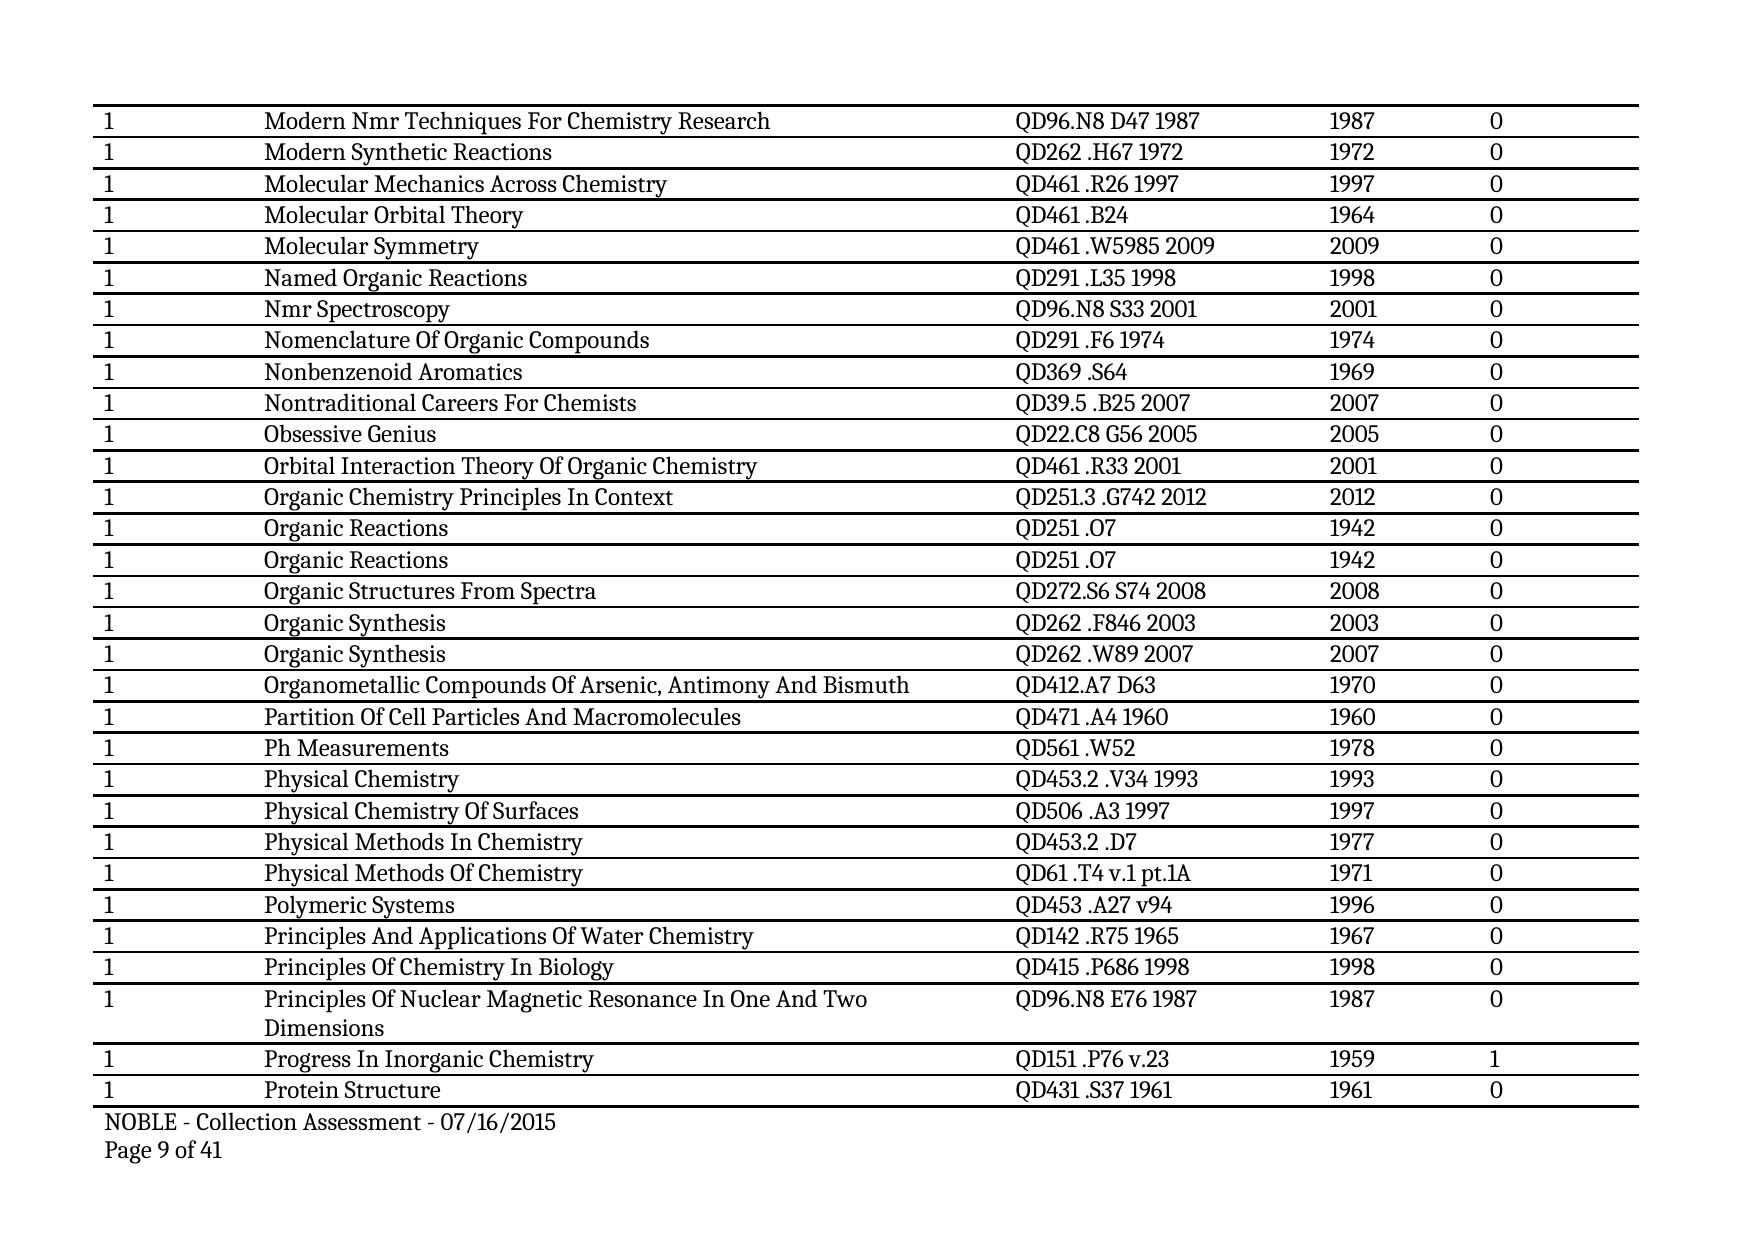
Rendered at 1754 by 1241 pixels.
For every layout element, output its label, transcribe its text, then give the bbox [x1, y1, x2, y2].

table_cell 1 [93, 546, 253, 574]
table_cell Molecular Mechanics Across Chemistry [253, 170, 999, 198]
table_cell Nonbenzenoid Aromatics [253, 358, 999, 386]
table_cell 0 [1479, 577, 1638, 606]
table_cell QD471 .A4 1960 [999, 703, 1319, 731]
table_cell Physical Chemistry Of Surfaces [253, 797, 999, 825]
table_cell QD251 .O7 [999, 515, 1319, 543]
table_cell QD461 .W5985 2009 [999, 232, 1319, 261]
table_cell 1 [93, 483, 253, 512]
table_cell 2008 [1319, 577, 1478, 606]
table_cell 0 [1479, 859, 1638, 888]
table_cell 0 [1479, 515, 1638, 543]
table_cell 0 [1479, 107, 1638, 136]
table_cell Progress In Inorganic Chemistry [253, 1045, 999, 1073]
table_cell 1 [93, 1045, 253, 1073]
table_cell QD415 .P686 1998 [999, 953, 1319, 982]
table_cell 0 [1479, 420, 1638, 449]
table_cell 1 [93, 577, 253, 606]
table_cell 1 [93, 107, 253, 136]
table_cell 2001 [1319, 295, 1478, 324]
table_cell 1 [93, 797, 253, 825]
table_cell QD461 .R33 2001 [999, 452, 1319, 480]
table_cell Physical Methods In Chemistry [253, 828, 999, 857]
table_cell 1 [93, 358, 253, 386]
table_cell 1 [93, 264, 253, 292]
table_cell 1998 [1319, 264, 1478, 292]
table_cell Principles Of Chemistry In Biology [253, 953, 999, 982]
table_cell QD251.3 .G742 2012 [999, 483, 1319, 512]
table_cell 1998 [1319, 953, 1478, 982]
table_cell 0 [1479, 138, 1638, 167]
table_cell QD251 .O7 [999, 546, 1319, 574]
table_cell 1 [93, 765, 253, 794]
table_cell Physical Methods Of Chemistry [253, 859, 999, 888]
table_cell Ph Measurements [253, 734, 999, 763]
table_cell Organic Synthesis [253, 608, 999, 637]
table_cell Named Organic Reactions [253, 264, 999, 292]
table_cell Polymeric Systems [253, 891, 999, 919]
table_cell 1964 [1319, 201, 1478, 229]
table_cell Nomenclature Of Organic Compounds [253, 326, 999, 355]
table_cell QD96.N8 S33 2001 [999, 295, 1319, 324]
table_cell 0 [1479, 703, 1638, 731]
table_cell 1978 [1319, 734, 1478, 763]
table_cell 2005 [1319, 420, 1478, 449]
table_cell Organic Chemistry Principles In Context [253, 483, 999, 512]
table_cell Partition Of Cell Particles And Macromolecules [253, 703, 999, 731]
table_cell 1 [93, 201, 253, 229]
table_cell QD453.2 .D7 [999, 828, 1319, 857]
table_cell 1987 [1319, 985, 1478, 1042]
table_cell QD151 .P76 v.23 [999, 1045, 1319, 1073]
table_cell QD461 .B24 [999, 201, 1319, 229]
table_cell 2007 [1319, 640, 1478, 668]
table_cell 0 [1479, 608, 1638, 637]
table_cell 0 [1479, 232, 1638, 261]
table_cell 1961 [1319, 1076, 1478, 1105]
table_cell QD22.C8 G56 2005 [999, 420, 1319, 449]
table_cell QD39.5 .B25 2007 [999, 389, 1319, 418]
table_cell 0 [1479, 170, 1638, 198]
table_cell 1 [93, 452, 253, 480]
table_cell 1 [93, 671, 253, 700]
table_cell QD262 .W89 2007 [999, 640, 1319, 668]
table_cell Organometallic Compounds Of Arsenic, Antimony And Bismuth [253, 671, 999, 700]
table_cell QD61 .T4 v.1 pt.1A [999, 859, 1319, 888]
table_cell 1 [93, 985, 253, 1042]
table_cell QD262 .H67 1972 [999, 138, 1319, 167]
table_cell 2001 [1319, 452, 1478, 480]
table_cell 0 [1479, 546, 1638, 574]
table_cell 1993 [1319, 765, 1478, 794]
table_cell 1 [93, 703, 253, 731]
table_cell 0 [1479, 985, 1638, 1042]
table_cell 0 [1479, 797, 1638, 825]
table_cell 1 [93, 295, 253, 324]
table_cell 0 [1479, 201, 1638, 229]
table_cell 1987 [1319, 107, 1478, 136]
table_cell 2012 [1319, 483, 1478, 512]
table_cell 0 [1479, 358, 1638, 386]
table_cell 1 [93, 640, 253, 668]
table_cell 1 [1479, 1045, 1638, 1073]
table_cell QD291 .F6 1974 [999, 326, 1319, 355]
table_cell 1 [93, 515, 253, 543]
table_cell Principles And Applications Of Water Chemistry [253, 922, 999, 951]
table_cell 1972 [1319, 138, 1478, 167]
table_cell 1 [93, 608, 253, 637]
table_cell QD461 .R26 1997 [999, 170, 1319, 198]
table_cell Modern Nmr Techniques For Chemistry Research [253, 107, 999, 136]
table_cell 1971 [1319, 859, 1478, 888]
table_cell Molecular Orbital Theory [253, 201, 999, 229]
table_cell QD96.N8 E76 1987 [999, 985, 1319, 1042]
table_cell QD142 .R75 1965 [999, 922, 1319, 951]
table_cell Nontraditional Careers For Chemists [253, 389, 999, 418]
table_cell Nmr Spectroscopy [253, 295, 999, 324]
table_cell 2003 [1319, 608, 1478, 637]
table_cell QD431 .S37 1961 [999, 1076, 1319, 1105]
table_cell Protein Structure [253, 1076, 999, 1105]
table_cell 0 [1479, 640, 1638, 668]
table_cell 1 [93, 420, 253, 449]
table_cell 1 [93, 326, 253, 355]
table_cell Organic Reactions [253, 546, 999, 574]
table_cell Obsessive Genius [253, 420, 999, 449]
table_cell QD453 .A27 v94 [999, 891, 1319, 919]
table_cell 2009 [1319, 232, 1478, 261]
table_cell 1 [93, 922, 253, 951]
table_cell 1967 [1319, 922, 1478, 951]
table_cell QD506 .A3 1997 [999, 797, 1319, 825]
table_cell 0 [1479, 922, 1638, 951]
table_cell 0 [1479, 953, 1638, 982]
table_cell 1 [93, 232, 253, 261]
table_cell QD262 .F846 2003 [999, 608, 1319, 637]
table_cell 0 [1479, 828, 1638, 857]
table_cell QD412.A7 D63 [999, 671, 1319, 700]
table_cell 0 [1479, 1076, 1638, 1105]
table_cell QD96.N8 D47 1987 [999, 107, 1319, 136]
table_cell 0 [1479, 765, 1638, 794]
table_cell 1970 [1319, 671, 1478, 700]
table_cell 1 [93, 138, 253, 167]
table_cell Organic Reactions [253, 515, 999, 543]
table_cell 0 [1479, 452, 1638, 480]
table_cell Modern Synthetic Reactions [253, 138, 999, 167]
table_cell 0 [1479, 734, 1638, 763]
table_cell 1 [93, 828, 253, 857]
table_cell 1997 [1319, 797, 1478, 825]
table_cell 1996 [1319, 891, 1478, 919]
table_cell QD561 .W52 [999, 734, 1319, 763]
table_cell 1 [93, 953, 253, 982]
table_cell 1 [93, 389, 253, 418]
table_cell 1 [93, 859, 253, 888]
table_cell 1974 [1319, 326, 1478, 355]
table_cell Orbital Interaction Theory Of Organic Chemistry [253, 452, 999, 480]
table_cell 0 [1479, 295, 1638, 324]
table_cell QD453.2 .V34 1993 [999, 765, 1319, 794]
table_cell 1 [93, 1076, 253, 1105]
table_cell 1969 [1319, 358, 1478, 386]
table_cell 1942 [1319, 546, 1478, 574]
table_cell QD272.S6 S74 2008 [999, 577, 1319, 606]
table_cell 0 [1479, 671, 1638, 700]
table_cell QD369 .S64 [999, 358, 1319, 386]
table_cell Organic Structures From Spectra [253, 577, 999, 606]
table_cell 0 [1479, 389, 1638, 418]
table_cell 1960 [1319, 703, 1478, 731]
table_cell Molecular Symmetry [253, 232, 999, 261]
table_cell Organic Synthesis [253, 640, 999, 668]
table_cell 2007 [1319, 389, 1478, 418]
table_cell 1997 [1319, 170, 1478, 198]
table_cell Physical Chemistry [253, 765, 999, 794]
table_cell 1 [93, 170, 253, 198]
table_cell 1977 [1319, 828, 1478, 857]
table_cell 1942 [1319, 515, 1478, 543]
table_cell 0 [1479, 891, 1638, 919]
table_cell 1 [93, 891, 253, 919]
table_cell Principles Of Nuclear Magnetic Resonance In One And Two Dimensions [253, 985, 999, 1042]
table_cell 1959 [1319, 1045, 1478, 1073]
table_cell 0 [1479, 326, 1638, 355]
table_cell QD291 .L35 1998 [999, 264, 1319, 292]
table_cell 0 [1479, 483, 1638, 512]
table_cell 0 [1479, 264, 1638, 292]
table_cell 1 [93, 734, 253, 763]
